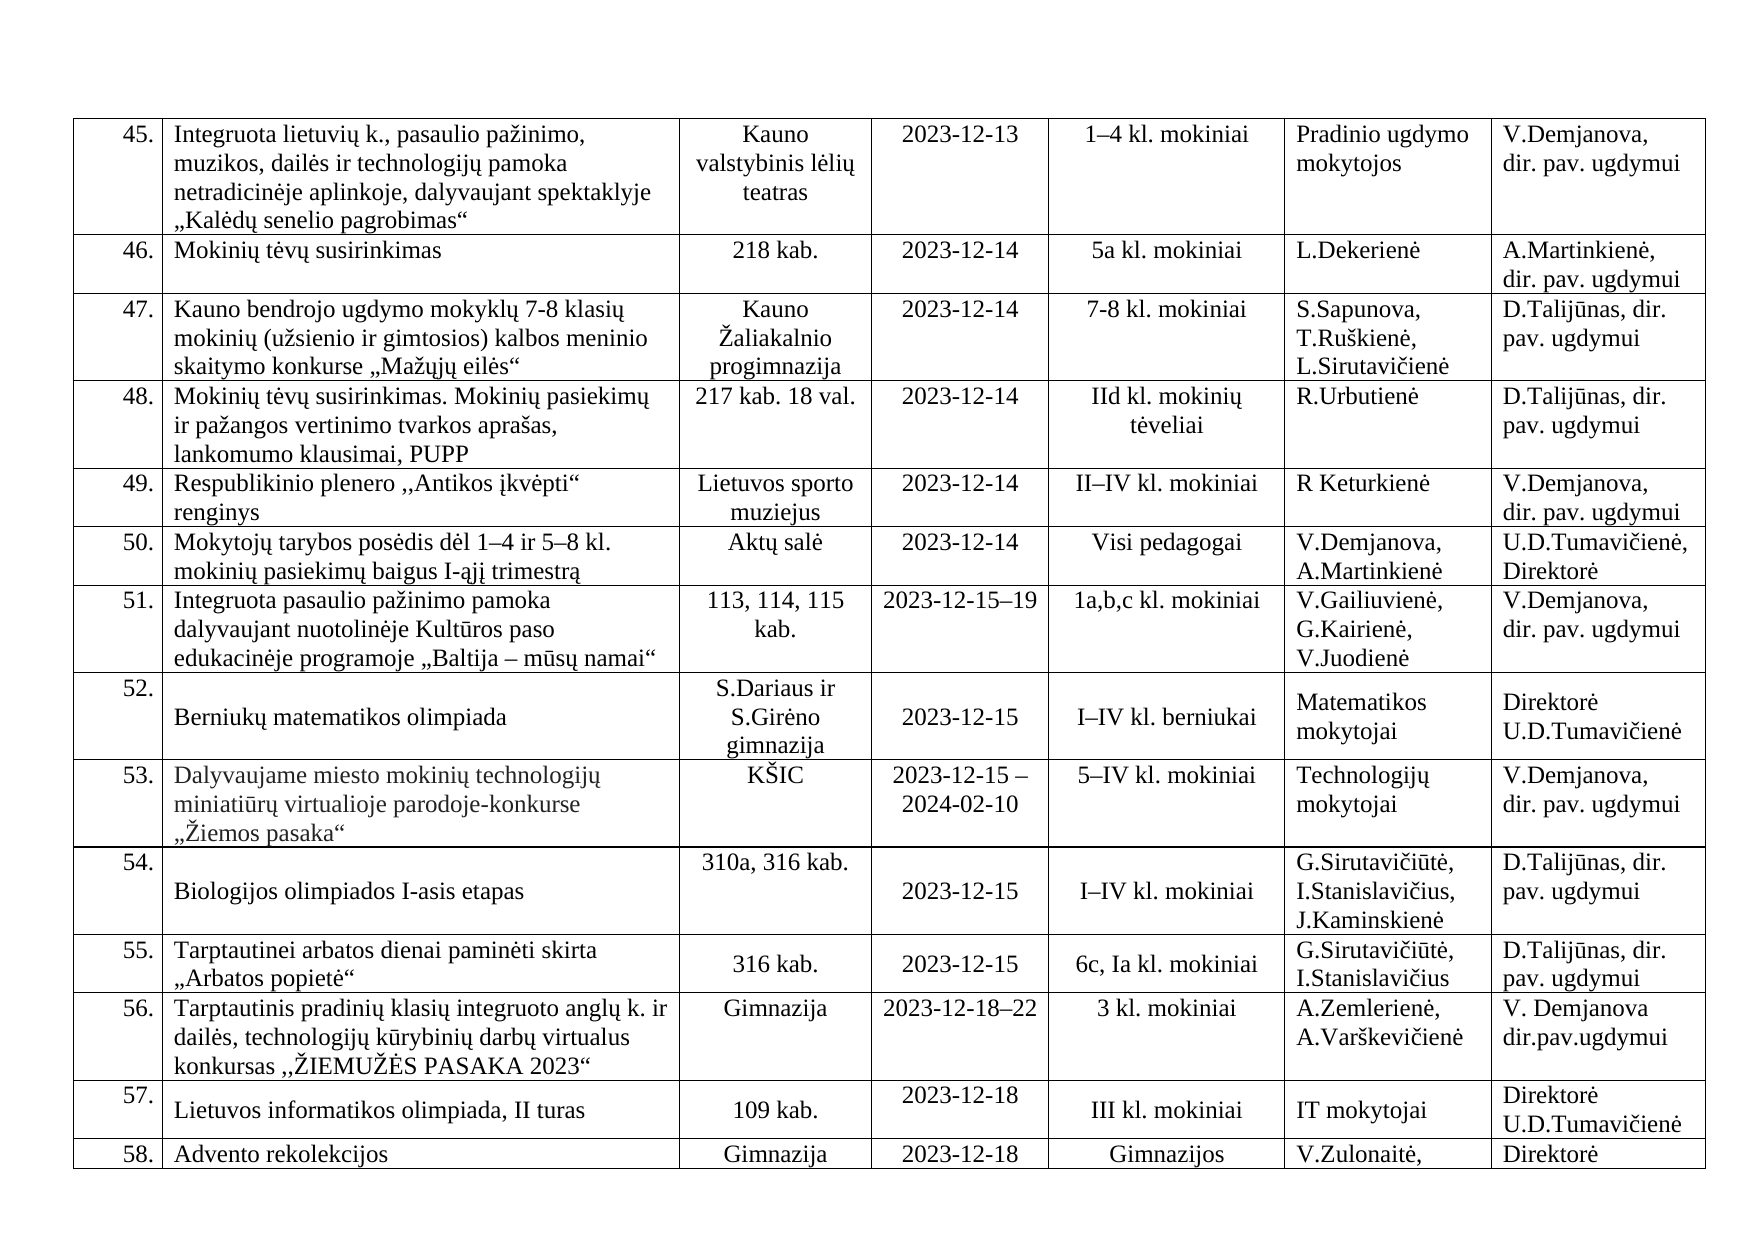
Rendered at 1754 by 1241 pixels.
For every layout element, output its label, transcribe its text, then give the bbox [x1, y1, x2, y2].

table_cell Aktų salė [680, 527, 871, 584]
table_cell Gimnazija [680, 1139, 871, 1168]
table_cell 113, 114, 115 kab. [680, 586, 871, 672]
table_cell V. Demjanova dir.pav.ugdymui [1492, 993, 1705, 1079]
table_cell Integruota pasaulio pažinimo pamoka dalyvaujant nuotolinėje Kultūros paso edukacinėje programoje „Baltija – mūsų namai“ [163, 586, 679, 672]
table_cell [74, 586, 162, 672]
table_cell V.Demjanova, dir. pav. ugdymui [1492, 586, 1705, 672]
table_cell III kl. mokiniai [1049, 1081, 1284, 1138]
table_cell R.Urbutienė [1285, 381, 1491, 467]
table_cell D.Talijūnas, dir. pav. ugdymui [1492, 848, 1705, 934]
table_cell D.Talijūnas, dir. pav. ugdymui [1492, 294, 1705, 380]
table_cell A.Zemlerienė, A.Varškevičienė [1285, 993, 1491, 1079]
table_cell 2023-12-18 [872, 1081, 1048, 1138]
table_cell Visi pedagogai [1049, 527, 1284, 584]
table_cell I–IV kl. mokiniai [1049, 848, 1284, 934]
table_cell Direktorė U.D.Tumavičienė [1492, 1081, 1705, 1138]
table_cell Matematikos mokytojai [1285, 673, 1491, 759]
table_cell Kauno Žaliakalnio progimnazija [680, 294, 871, 380]
table_cell 2023-12-18–22 [872, 993, 1048, 1079]
table_cell Lietuvos informatikos olimpiada, II turas [163, 1081, 679, 1138]
table_cell V.Demjanova, A.Martinkienė [1285, 527, 1491, 584]
table_cell Direktorė U.D.Tumavičienė [1492, 673, 1705, 759]
table_cell 2023-12-15–19 [872, 586, 1048, 672]
table_cell Biologijos olimpiados I-asis etapas [163, 848, 679, 934]
table_cell [74, 1081, 162, 1138]
table_cell [74, 673, 162, 759]
table_cell 2023-12-14 [872, 469, 1048, 526]
table_cell [74, 527, 162, 584]
table_cell Kauno valstybinis lėlių teatras [680, 119, 871, 234]
table_cell Integruota lietuvių k., pasaulio pažinimo, muzikos, dailės ir technologijų pamoka netradicinėje aplinkoje, dalyvaujant spektaklyje „Kalėdų senelio pagrobimas“ [163, 119, 679, 234]
table_cell [74, 760, 162, 846]
table_cell S.Dariaus ir S.Girėno gimnazija [680, 673, 871, 759]
table_cell 109 kab. [680, 1081, 871, 1138]
table_cell G.Sirutavičiūtė, I.Stanislavičius, J.Kaminskienė [1285, 848, 1491, 934]
table_cell Mokinių tėvų susirinkimas. Mokinių pasiekimų ir pažangos vertinimo tvarkos aprašas, lankomumo klausimai, PUPP [163, 381, 679, 467]
table_cell [74, 935, 162, 992]
table_cell 2023-12-13 [872, 119, 1048, 234]
table_cell 5–IV kl. mokiniai [1049, 760, 1284, 846]
table_cell Technologijų mokytojai [1285, 760, 1491, 846]
table_cell KŠIC [680, 760, 871, 846]
table_cell [74, 381, 162, 467]
table_cell II–IV kl. mokiniai [1049, 469, 1284, 526]
table_cell D.Talijūnas, dir. pav. ugdymui [1492, 381, 1705, 467]
table_cell 217 kab. 18 val. [680, 381, 871, 467]
table_cell Mokinių tėvų susirinkimas [163, 235, 679, 293]
table_cell D.Talijūnas, dir. pav. ugdymui [1492, 935, 1705, 992]
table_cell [1049, 1139, 1284, 1168]
table_cell IT mokytojai [1285, 1081, 1491, 1138]
table_cell R Keturkienė [1285, 469, 1491, 526]
table_cell 2023-12-18 [872, 1139, 1048, 1168]
table_cell 5a kl. mokiniai [1049, 235, 1284, 293]
table_cell 2023-12-14 [872, 527, 1048, 584]
table_cell Respublikinio plenero ,,Antikos įkvėpti“ renginys [163, 469, 679, 526]
table_cell U.D.Tumavičienė, Direktorė [1492, 527, 1705, 584]
table_cell [74, 1139, 162, 1168]
table_cell V.Demjanova, dir. pav. ugdymui [1492, 760, 1705, 846]
table_cell 316 kab. [680, 935, 871, 992]
table_cell G.Sirutavičiūtė, I.Stanislavičius [1285, 935, 1491, 992]
table_cell 3 kl. mokiniai [1049, 993, 1284, 1079]
table_cell 2023-12-15 [872, 935, 1048, 992]
table_cell V.Demjanova, dir. pav. ugdymui [1492, 119, 1705, 234]
table_cell Tarptautinei arbatos dienai paminėti skirta „Arbatos popietė“ [163, 935, 679, 992]
table_cell 2023-12-15 [872, 673, 1048, 759]
table_cell 7-8 kl. mokiniai [1049, 294, 1284, 380]
table_cell L.Dekerienė [1285, 235, 1491, 293]
table_cell I–IV kl. berniukai [1049, 673, 1284, 759]
table_cell Kauno bendrojo ugdymo mokyklų 7-8 klasių mokinių (užsienio ir gimtosios) kalbos meninio skaitymo konkurse „Mažųjų eilės“ [163, 294, 679, 380]
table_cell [1492, 1139, 1705, 1168]
table_cell 2023-12-14 [872, 294, 1048, 380]
table_cell Mokytojų tarybos posėdis dėl 1–4 ir 5–8 kl. mokinių pasiekimų baigus I-ąjį trimestrą [163, 527, 679, 584]
table_cell V.Demjanova, dir. pav. ugdymui [1492, 469, 1705, 526]
table_cell Gimnazija [680, 993, 871, 1079]
table_cell 2023-12-15 –2024-02-10 [872, 760, 1048, 846]
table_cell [163, 1139, 679, 1168]
table_cell [74, 119, 162, 234]
table_cell S.Sapunova, T.Ruškienė, L.Sirutavičienė [1285, 294, 1491, 380]
table_cell Lietuvos sporto muziejus [680, 469, 871, 526]
table_cell Dalyvaujame miesto mokinių technologijų miniatiūrų virtualioje parodoje-konkurse „Žiemos pasaka“ [163, 760, 679, 846]
table_cell 2023-12-14 [872, 235, 1048, 293]
table_cell 310a, 316 kab. [680, 848, 871, 934]
table_cell Berniukų matematikos olimpiada [163, 673, 679, 759]
table_cell [74, 993, 162, 1079]
table_cell [74, 848, 162, 934]
table_cell [74, 294, 162, 380]
table_cell 2023-12-14 [872, 381, 1048, 467]
table_cell 2023-12-15 [872, 848, 1048, 934]
table_cell 1a,b,c kl. mokiniai [1049, 586, 1284, 672]
table_cell [74, 235, 162, 293]
table_cell IId kl. mokinių tėveliai [1049, 381, 1284, 467]
table_cell V.Gailiuvienė, G.Kairienė, V.Juodienė [1285, 586, 1491, 672]
table_cell Tarptautinis pradinių klasių integruoto anglų k. ir dailės, technologijų kūrybinių darbų virtualus konkursas ,,ŽIEMUŽĖS PASAKA 2023“ [163, 993, 679, 1079]
table_cell 1–4 kl. mokiniai [1049, 119, 1284, 234]
table_cell 6c, Ia kl. mokiniai [1049, 935, 1284, 992]
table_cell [1285, 1139, 1491, 1168]
table_cell 218 kab. [680, 235, 871, 293]
table_cell A.Martinkienė, dir. pav. ugdymui [1492, 235, 1705, 293]
table_cell Pradinio ugdymo mokytojos [1285, 119, 1491, 234]
table_cell [74, 469, 162, 526]
